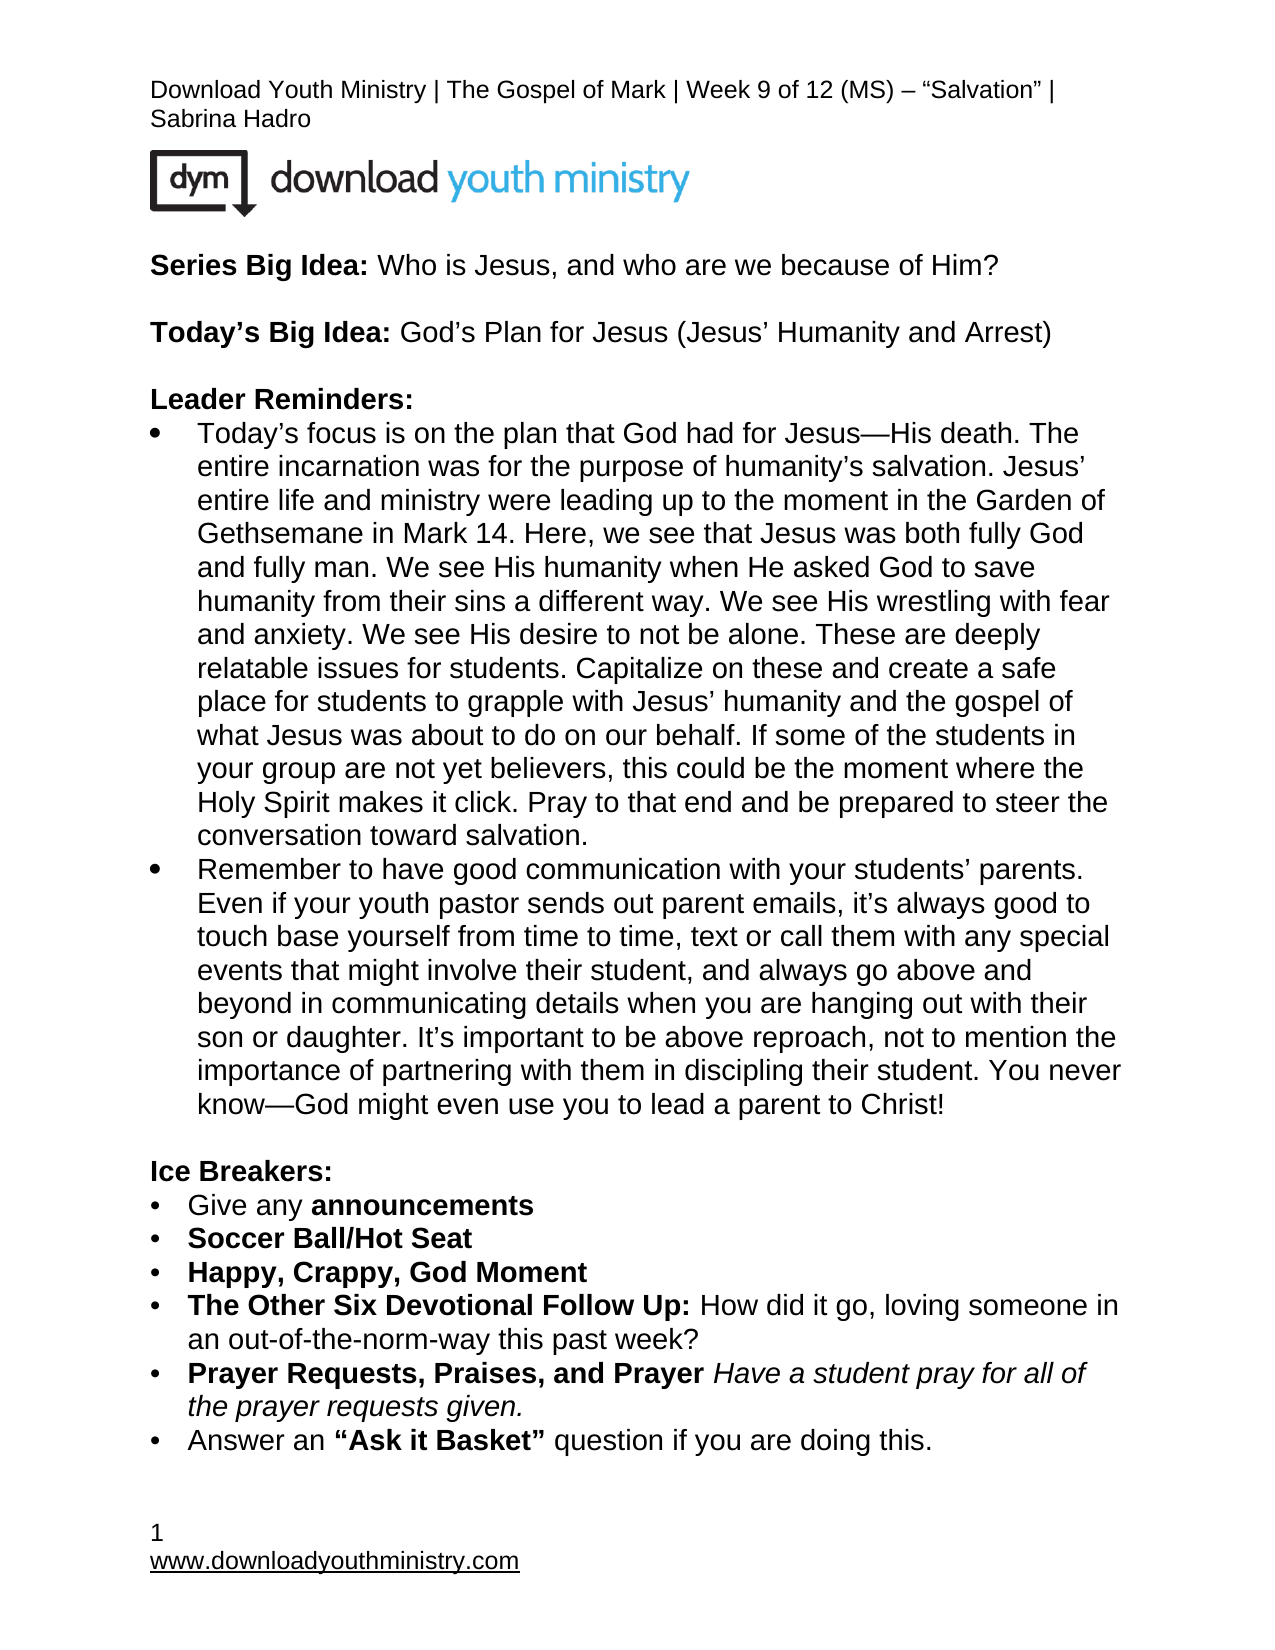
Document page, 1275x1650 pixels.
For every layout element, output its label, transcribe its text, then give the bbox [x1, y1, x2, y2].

picture [150, 150, 690, 217]
list Today’s focus is on the plan that God had for Jesus—His death. The entire incarnation was for the purpose of humanity’s salvation. Jesus’ entire life and ministry were leading up to the moment in the Garden of Gethsemane in Mark 14. Here, we see that Jesus was both fully God and fully man. We see His humanity when He asked God to save humanity from their sins a different way. We see His wrestling with fear and anxiety. We see His desire to not be alone. These are deeply relatable issues for students. Capitalize on these and create a safe place for students to grapple with Jesus’ humanity and the gospel of what Jesus was about to do on our behalf. If some of the students in your group are not yet believers, this could be the moment where the Holy Spirit makes it click. Pray to that end and be prepared to steer the conversation toward salvation. [150, 416, 1125, 852]
list The Other Six Devotional Follow Up: How did it go, loving someone in an out-of-the-norm-way this past week? [150, 1288, 1125, 1356]
text Ice Breakers: [150, 1154, 1125, 1187]
list Prayer Requests, Praises, and Prayer Have a student pray for all of the prayer requests given. [150, 1356, 1125, 1423]
list Happy, Crappy, God Moment [150, 1255, 1125, 1288]
list Soccer Ball/Hot Seat [150, 1221, 1125, 1255]
list Remember to have good communication with your students’ parents. Even if your youth pastor sends out parent emails, it’s always good to touch base yourself from time to time, text or call them with any special events that might involve their student, and always go above and beyond in communicating details when you are hanging out with their son or daughter. It’s important to be above reproach, not to mention the importance of partnering with them in discipling their student. You never know—God might even use you to lead a parent to Christ! [150, 852, 1125, 1120]
text Series Big Idea: Who is Jesus, and who are we because of Him? [150, 248, 1125, 281]
text Today’s Big Idea: God’s Plan for Jesus (Jesus’ Humanity and Arrest) [150, 315, 1125, 348]
list Give any announcements [150, 1187, 1125, 1221]
text Leader Reminders: [150, 382, 1125, 416]
list Answer an “Ask it Basket” question if you are doing this. [150, 1423, 1125, 1456]
